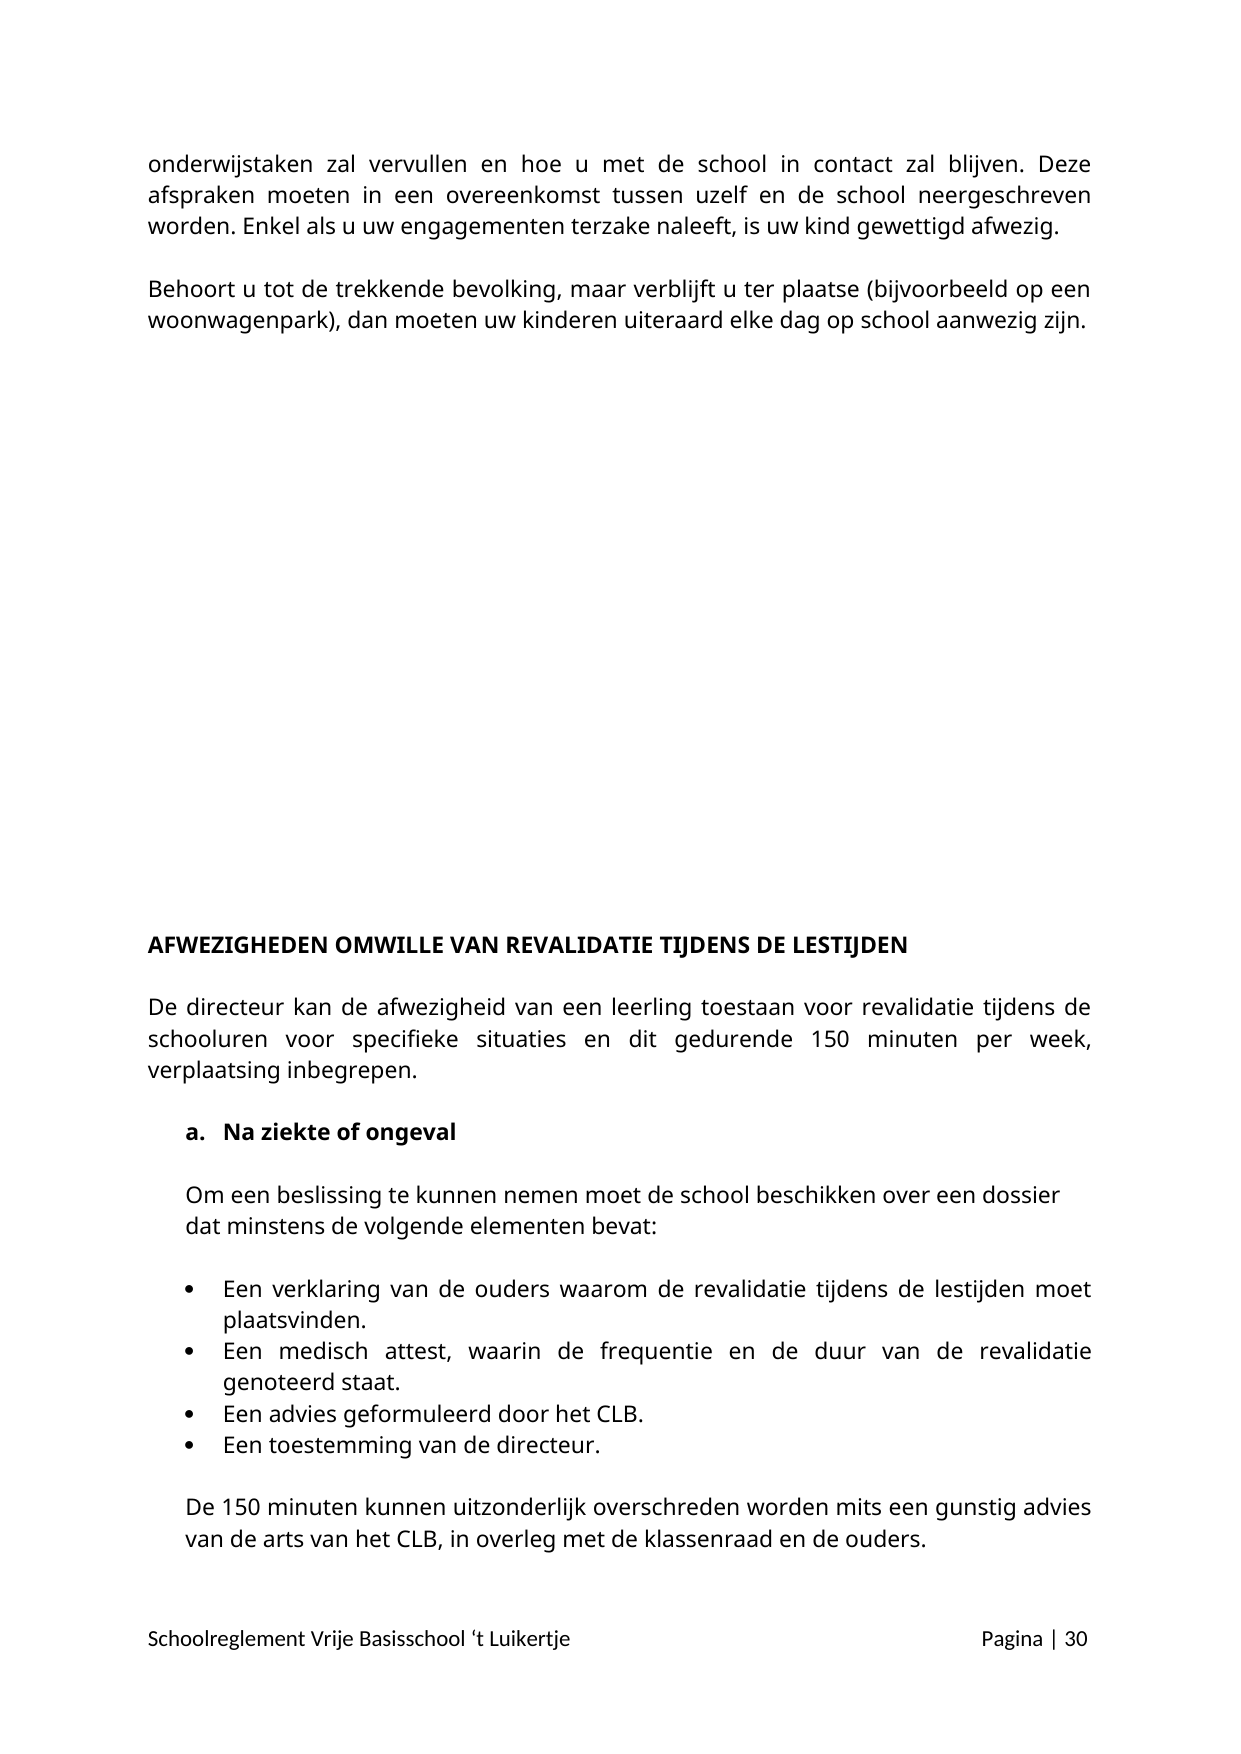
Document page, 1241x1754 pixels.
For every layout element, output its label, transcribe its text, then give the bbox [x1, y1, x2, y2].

list De 150 minuten kunnen uitzonderlijk overschreden worden mits een gunstig advies van de arts van het CLB, in overleg met de klassenraad en de ouders. [185, 1491, 1093, 1554]
text Behoort u tot de trekkende bevolking, maar verblijft u ter plaatse (bijvoorbeeld op een woonwagenpark), dan moeten uw kinderen uiteraard elke dag op school aanwezig zijn. [148, 273, 1093, 335]
text Om een beslissing te kunnen nemen moet de school beschikken over een dossier [148, 1179, 1093, 1210]
list Een verklaring van de ouders waarom de revalidatie tijdens de lestijden moet plaatsvinden. [185, 1273, 1093, 1335]
list Na ziekte of ongeval [185, 1116, 1093, 1148]
list Een toestemming van de directeur. [185, 1429, 1093, 1460]
list Een medisch attest, waarin de frequentie en de duur van de revalidatie genoteerd staat. [185, 1335, 1093, 1398]
list Een advies geformuleerd door het CLB. [185, 1398, 1093, 1429]
text De directeur kan de afwezigheid van een leerling toestaan voor revalidatie tijdens de schooluren voor specifieke situaties en dit gedurende 150 minuten per week, verplaatsing inbegrepen. [148, 991, 1093, 1085]
text AFWEZIGHEDEN OMWILLE VAN REVALIDATIE TIJDENS DE LESTIJDEN [148, 929, 1093, 960]
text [148, 148, 1093, 241]
text dat minstens de volgende elementen bevat: [148, 1210, 1093, 1241]
